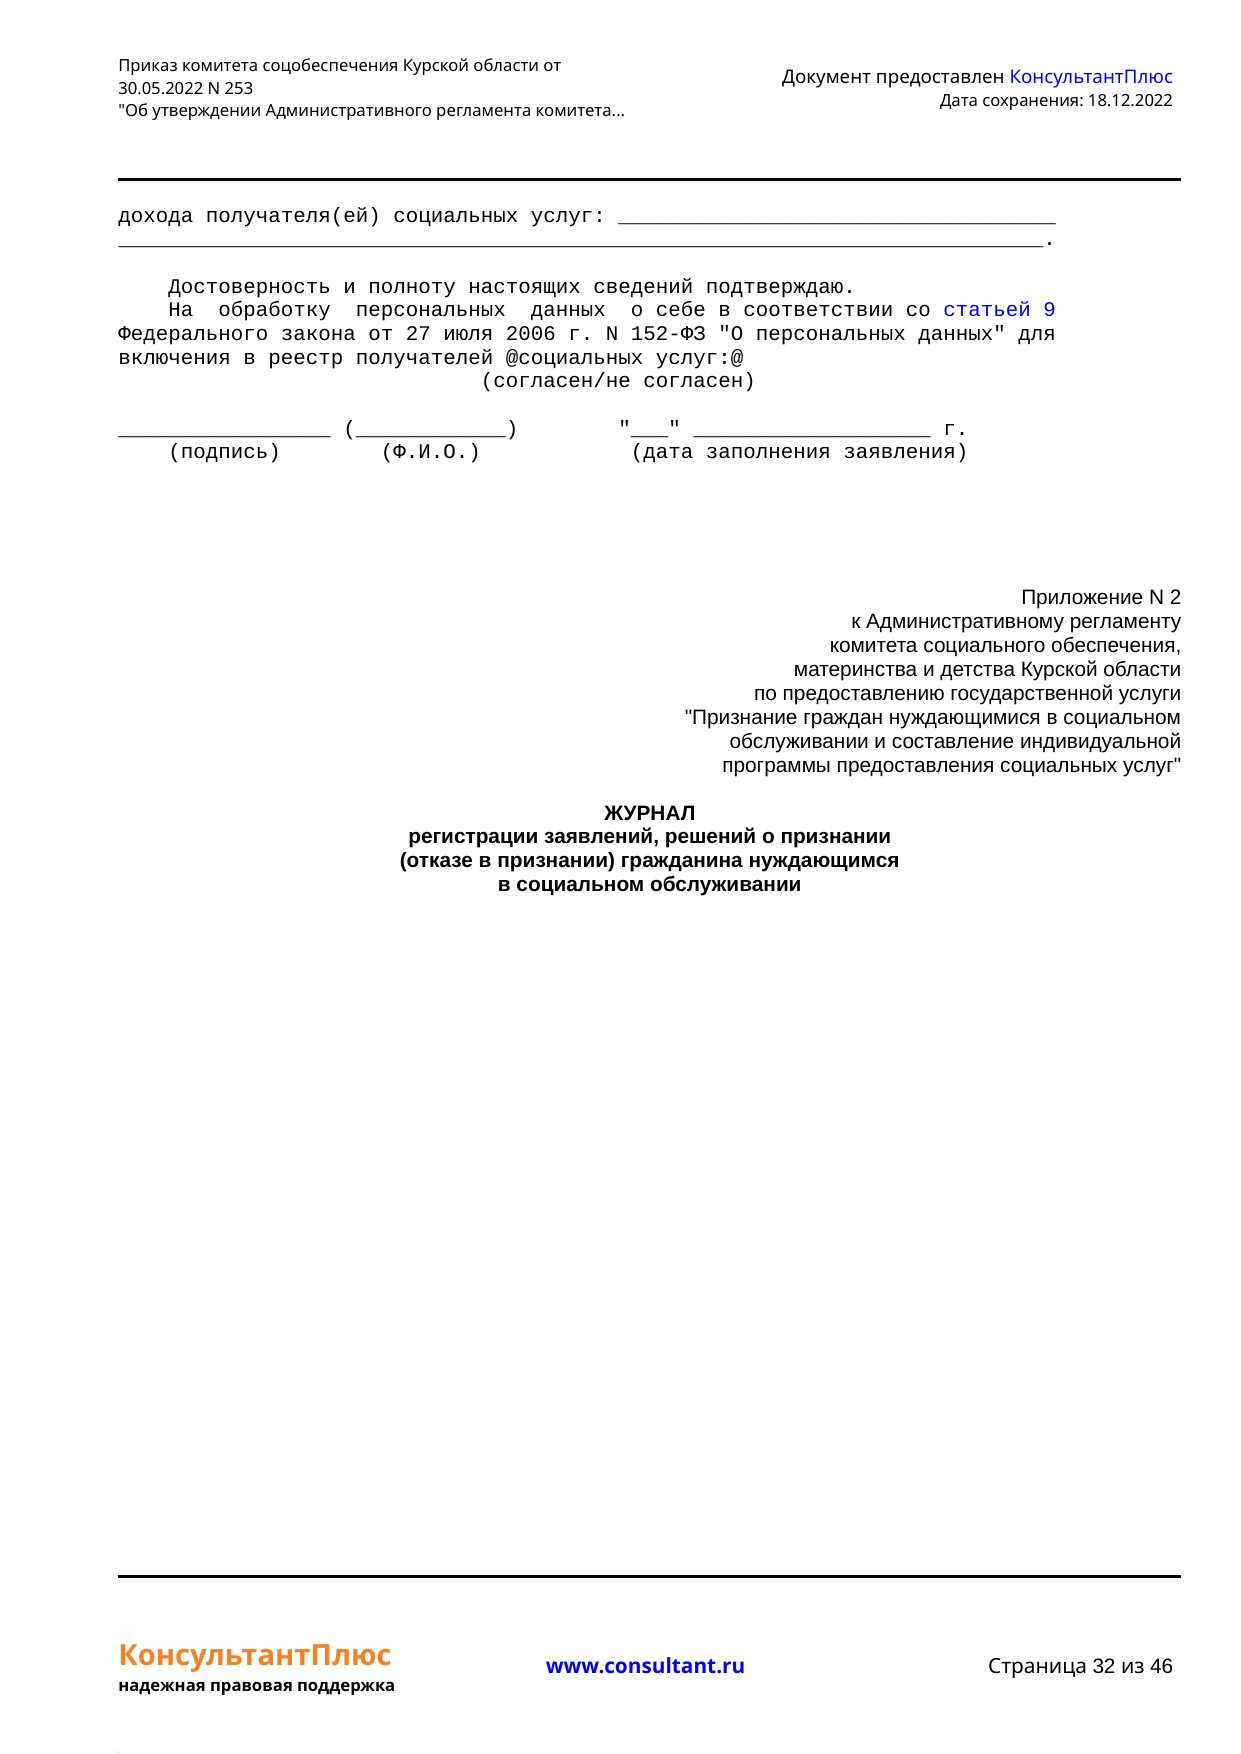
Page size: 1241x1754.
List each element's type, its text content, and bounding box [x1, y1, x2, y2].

text комитета социального обеспечения, [118, 633, 1181, 657]
text (отказе в признании) гражданина нуждающимся [118, 848, 1181, 872]
text На обработку персональных данных о себе в соответствии со статьей 9 [118, 299, 1181, 323]
text дохода получателя(ей) социальных услуг: ___________________________________ [118, 205, 1181, 228]
text по предоставлению государственной услуги [118, 681, 1181, 704]
text ЖУРНАЛ [118, 800, 1181, 824]
text регистрации заявлений, решений о признании [118, 824, 1181, 848]
text _________________ (____________) "___" ___________________ г. [118, 418, 1181, 441]
text в социальном обслуживании [118, 872, 1181, 896]
text Достоверность и полноту настоящих сведений подтверждаю. [118, 276, 1181, 299]
text "Признание граждан нуждающимися в социальном [118, 704, 1181, 728]
text к Административному регламенту [118, 609, 1181, 633]
text обслуживании и составление индивидуальной [118, 728, 1181, 752]
text Федерального закона от 27 июля 2006 г. N 152-ФЗ "О персональных данных" для [118, 323, 1181, 347]
text включения в реестр получателей @социальных услуг:@ [118, 347, 1181, 370]
text программы предоставления социальных услуг" [118, 752, 1181, 776]
text Приложение N 2 [118, 585, 1181, 609]
text (согласен/не согласен) [118, 370, 1181, 394]
text (подпись) (Ф.И.О.) (дата заполнения заявления) [118, 441, 1181, 465]
text материнства и детства Курской области [118, 657, 1181, 681]
text __________________________________________________________________________. [118, 228, 1181, 252]
